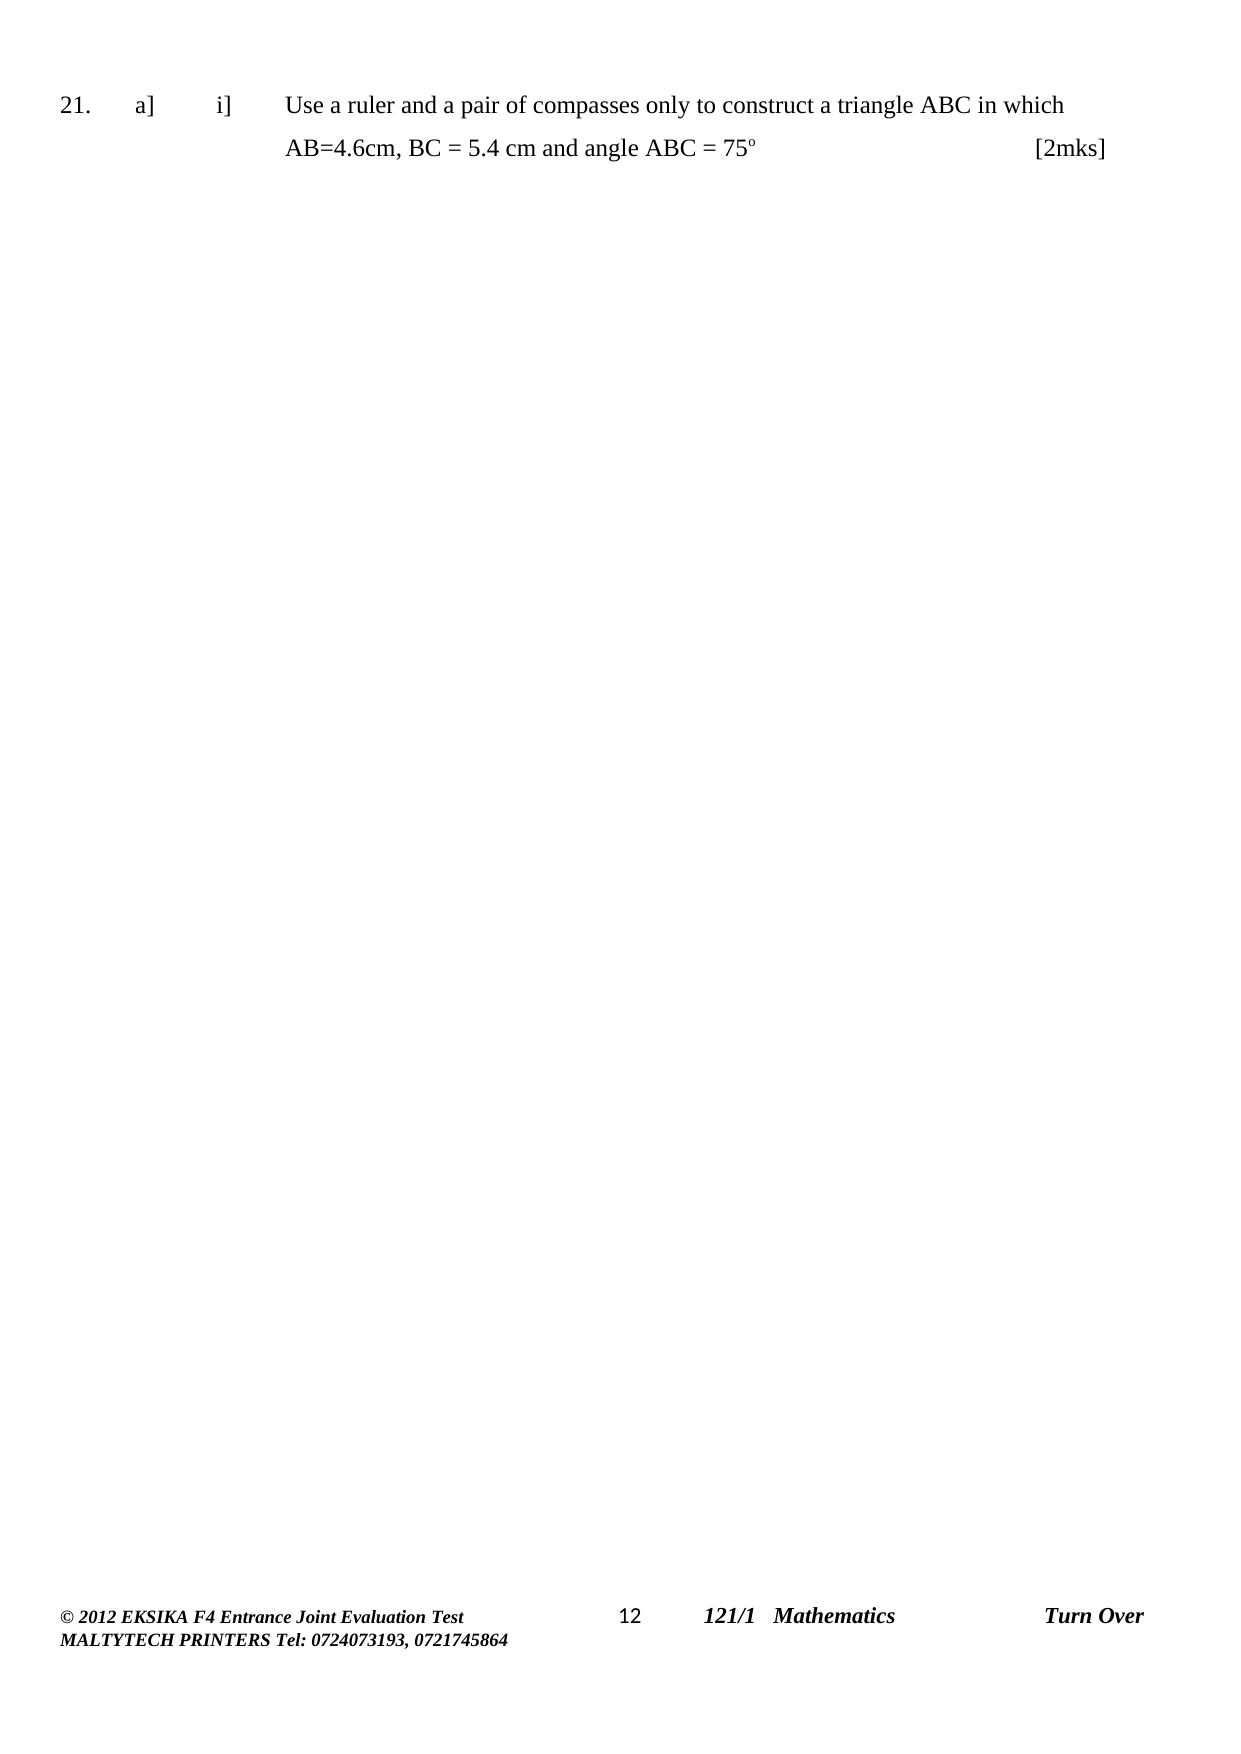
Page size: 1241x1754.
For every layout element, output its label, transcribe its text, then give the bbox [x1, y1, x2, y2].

text 21. a] i] Use a ruler and a pair of compasses only to construct a triangle ABC in which [60, 90, 1180, 119]
text AB=4.6cm, BC = 5.4 cm and angle ABC = 75o [2mks] [135, 133, 1180, 162]
